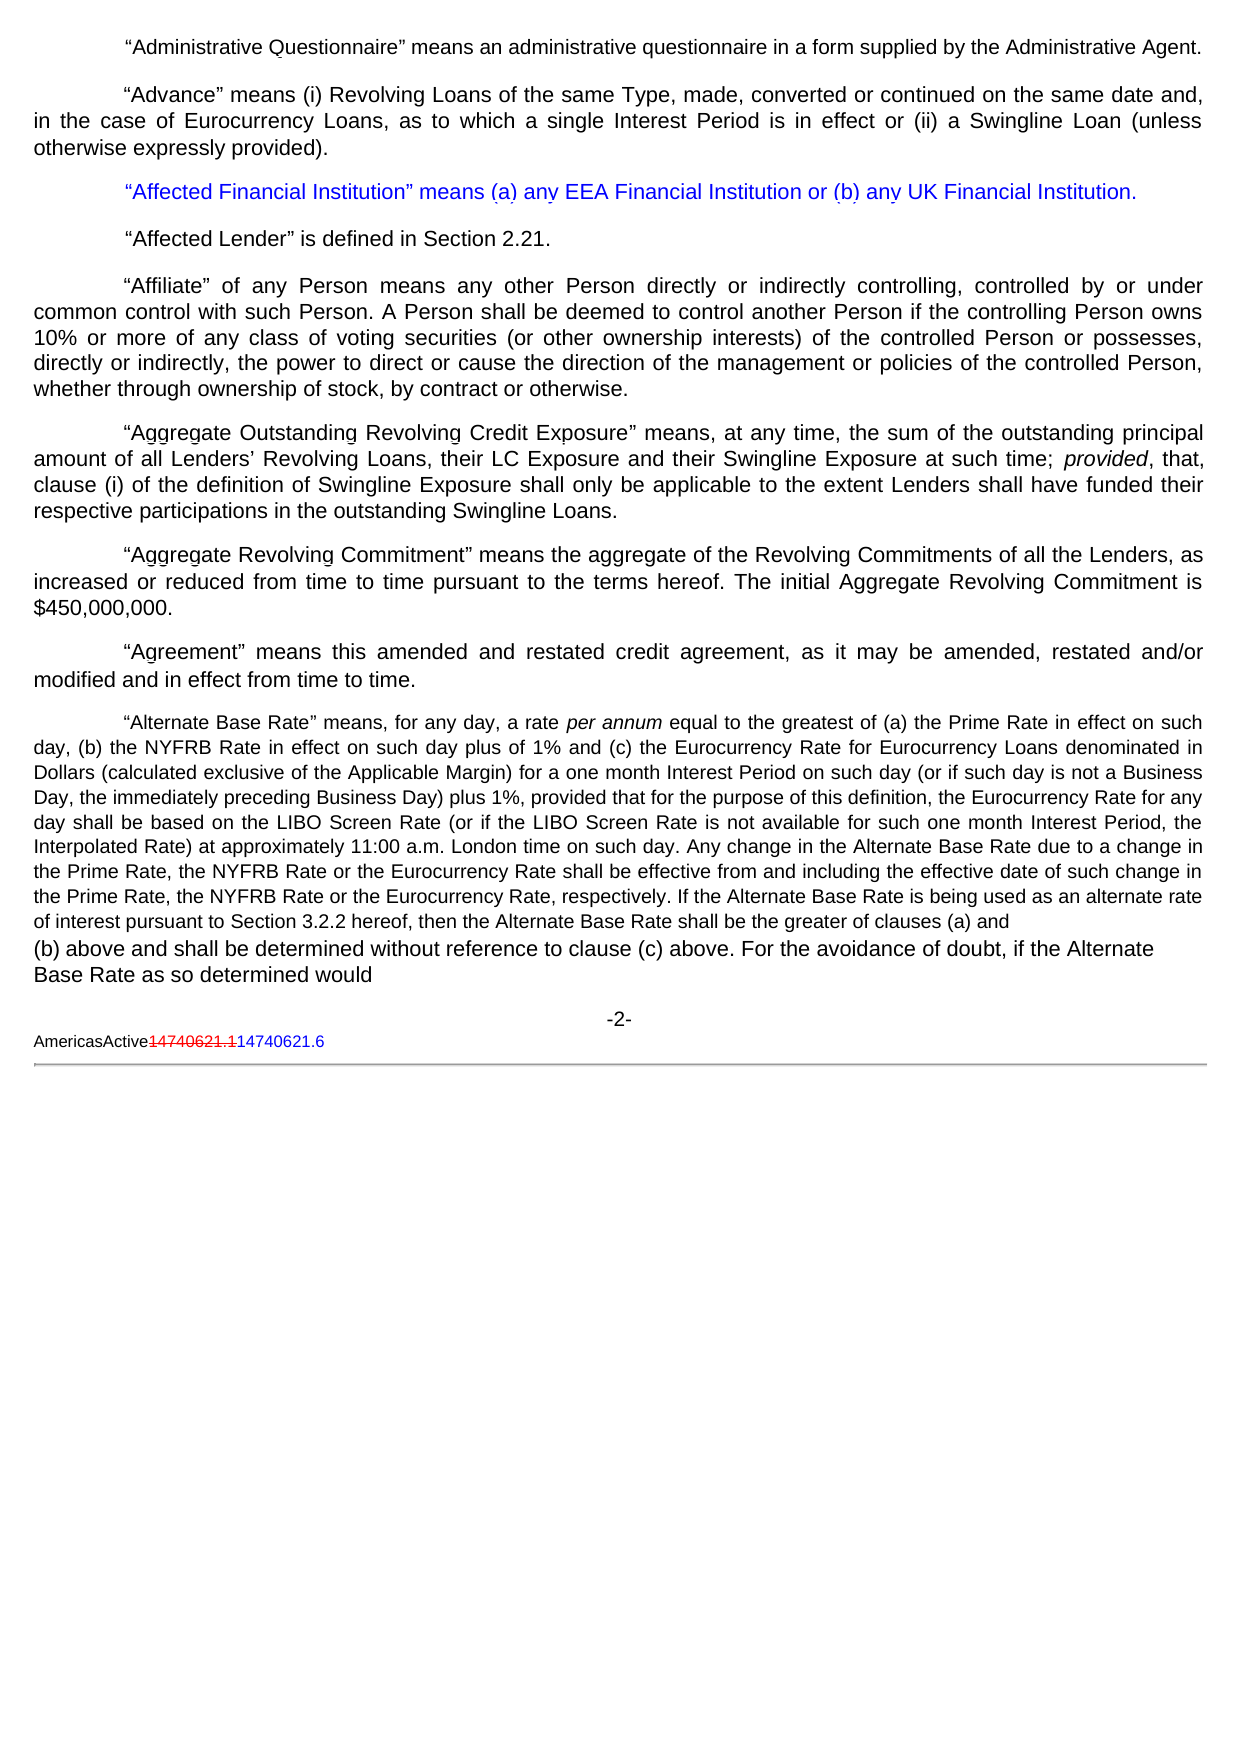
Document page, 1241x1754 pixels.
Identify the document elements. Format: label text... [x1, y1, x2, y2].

text “Aggregate Revolving Commitment” means the aggregate of the Revolving Commitments of all the Lenders, as increased or reduced from time to time pursuant to the terms hereof. The initial Aggregate Revolving Commitment is $450,000,000. [33, 542, 1205, 620]
text “Advance” means (i) Revolving Loans of the same Type, made, converted or continued on the same date and, in the case of Eurocurrency Loans, as to which a single Interest Period is in effect or (ii) a Swingline Loan (unless otherwise expressly provided). [33, 82, 1205, 160]
text “Administrative Questionnaire” means an administrative questionnaire in a form supplied by the Administrative Agent. [125, 34, 1205, 58]
text “Affected Financial Institution” means (a) any EEA Financial Institution or (b) any UK Financial Institution. [125, 179, 1205, 204]
picture [34, 1063, 1208, 1067]
text “Agreement” means this amended and restated credit agreement, as it may be amended, restated and/or modified and in effect from time to time. [33, 639, 1205, 692]
list above and shall be determined without reference to clause (c) above. For the avoidance of doubt, if the Alternate Base Rate as so determined would [33, 936, 1205, 987]
text “Alternate Base Rate” means, for any day, a rate per annum equal to the greatest of (a) the Prime Rate in effect on such day, (b) the NYFRB Rate in effect on such day plus of 1% and (c) the Eurocurrency Rate for Eurocurrency Loans denominated in Dollars (calculated exclusive of the Applicable Margin) for a one month Interest Period on such day (or if such day is not a Business Day, the immediately preceding Business Day) plus 1%, provided that for the purpose of this definition, the Eurocurrency Rate for any day shall be based on the LIBO Screen Rate (or if the LIBO Screen Rate is not available for such one month Interest Period, the Interpolated Rate) at approximately 11:00 a.m. London time on such day. Any change in the Alternate Base Rate due to a change in the Prime Rate, the NYFRB Rate or the Eurocurrency Rate shall be effective from and including the effective date of such change in the Prime Rate, the NYFRB Rate or the Eurocurrency Rate, respectively. If the Alternate Base Rate is being used as an alternate rate of interest pursuant to Section 3.2.2 hereof, then the Alternate Base Rate shall be the greater of clauses (a) and [33, 711, 1205, 933]
text -2- [33, 1006, 1205, 1030]
text “Affected Lender” is defined in Section 2.21. [125, 226, 1205, 251]
text AmericasActive14740621.114740621.6 [33, 1032, 1205, 1051]
text “Affiliate” of any Person means any other Person directly or indirectly controlling, controlled by or under common control with such Person. A Person shall be deemed to control another Person if the controlling Person owns 10% or more of any class of voting securities (or other ownership interests) of the controlled Person or possesses, directly or indirectly, the power to direct or cause the direction of the management or policies of the controlled Person, whether through ownership of stock, by contract or otherwise. [33, 273, 1205, 401]
text “Aggregate Outstanding Revolving Credit Exposure” means, at any time, the sum of the outstanding principal amount of all Lenders’ Revolving Loans, their LC Exposure and their Swingline Exposure at such time; provided, that, clause (i) of the definition of Swingline Exposure shall only be applicable to the extent Lenders shall have funded their respective participations in the outstanding Swingline Loans. [33, 420, 1205, 523]
